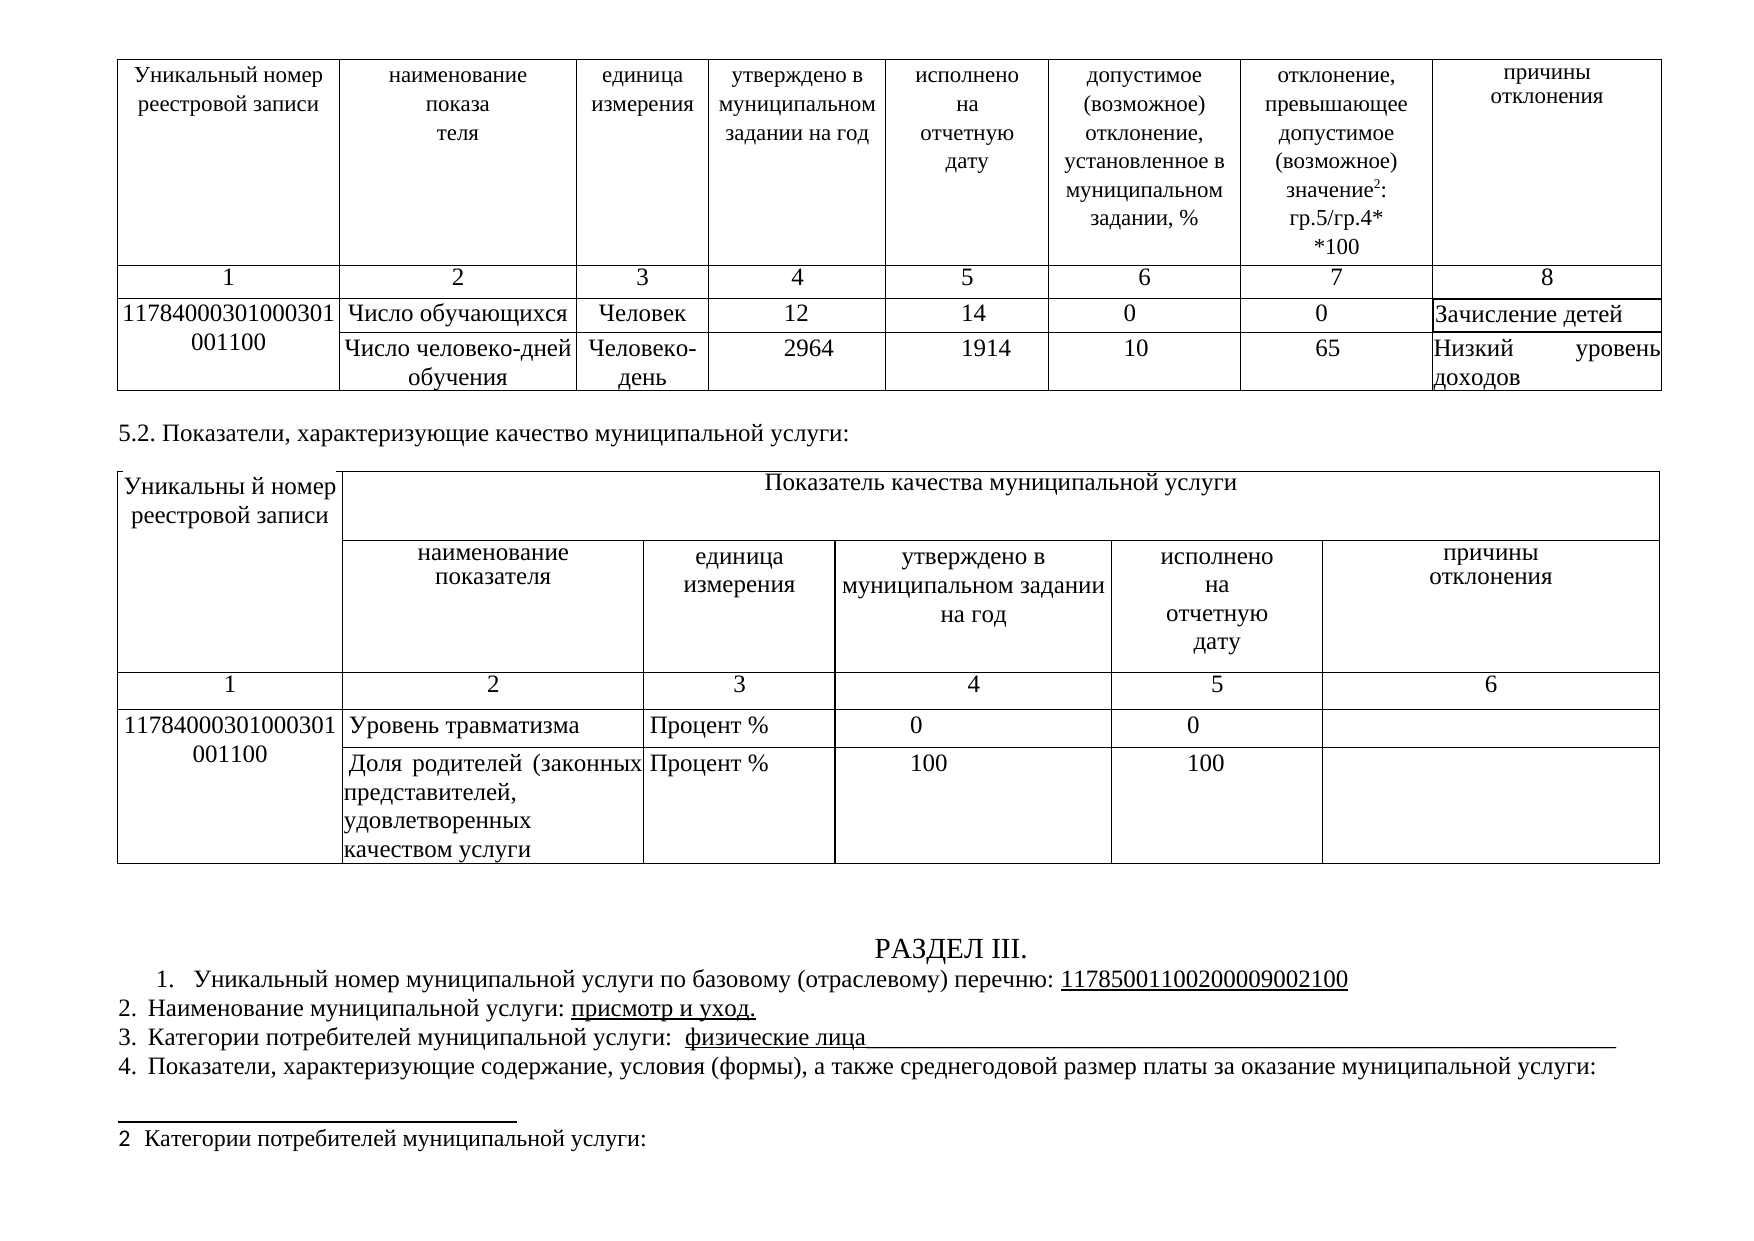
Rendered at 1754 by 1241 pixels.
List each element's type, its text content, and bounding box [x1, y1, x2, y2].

table_cell исполнено на отчетную дату [1112, 541, 1322, 672]
table_cell причины отклонения [1323, 541, 1659, 672]
table_cell 1914 [886, 333, 1048, 390]
table_cell 11784000301000301001100 [118, 299, 339, 390]
list Наименование муниципальной услуги: присмотр и уход. [118, 993, 1709, 1022]
table_header Уникальны й номер реестровой записи [118, 472, 342, 672]
table_cell 1 [118, 266, 339, 297]
table_cell отклонение, превышающее допустимое (возможное) значение: гр.5/гр.4* *100 [1241, 60, 1432, 265]
table_cell Человек [577, 299, 708, 332]
list Уникальный номер муниципальной услуги по базовому (отраслевому) перечню: 11785001100200009002100 [156, 964, 1709, 993]
table_cell Доля родителей (законных представителей, удовлетворенных качеством услуги [343, 748, 643, 863]
table_cell 7 [1241, 266, 1432, 297]
table_cell 6 [1049, 266, 1240, 297]
table_cell 6 [1323, 673, 1659, 709]
table_cell причины отклонения [1433, 60, 1661, 265]
table_cell 100 [1112, 748, 1322, 863]
list Показатели, характеризующие содержание, условия (формы), а также среднегодовой размер платы за оказание муниципальной услуги: [118, 1051, 1709, 1079]
table_cell 2 [343, 673, 643, 709]
table_cell Человеко-день [577, 333, 708, 390]
table_cell 5 [1112, 673, 1322, 709]
table_cell 1 [118, 673, 342, 709]
text РАЗДЕЛ III. [118, 931, 1709, 964]
list Категории потребителей муниципальной услуги: физические лица____________________________________________________________ [118, 1022, 1709, 1051]
table_cell 3 [644, 673, 834, 709]
table_cell допустимое (возможное) отклонение, установленное в муниципальном задании, % [1049, 60, 1240, 265]
table_cell Число обучающихся [340, 299, 576, 332]
text 5.2. Показатели, характеризующие качество муниципальной услуги: [118, 423, 1709, 447]
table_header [118, 60, 339, 265]
table_cell 0 [836, 710, 1111, 747]
table_cell наименование показа теля [340, 60, 576, 265]
table_cell Процент % [644, 710, 834, 747]
table_cell 65 [1241, 333, 1432, 390]
table_header Показатель качества муниципальной услуги [343, 472, 1659, 540]
table_cell единица измерения [577, 60, 708, 265]
table_cell утверждено в муниципальном задании на год [836, 541, 1111, 672]
table_cell 4 [836, 673, 1111, 709]
table_cell Низкий уровень доходов [1433, 333, 1661, 390]
table_cell Уровень травматизма [343, 710, 643, 747]
table_cell 2 [340, 266, 576, 297]
table_cell 14 [886, 299, 1048, 332]
table_cell Число человеко-дней обучения [340, 333, 576, 390]
table_cell 4 [709, 266, 885, 297]
table_cell [1323, 710, 1659, 747]
table_cell 2964 [709, 333, 885, 390]
table_cell 100 [836, 748, 1111, 863]
table_cell наименование показателя [343, 541, 643, 672]
table_cell 12 [709, 299, 885, 332]
table_cell 3 [577, 266, 708, 297]
table_cell единица измерения [644, 541, 834, 672]
table_cell 10 [1049, 333, 1240, 390]
table_cell утверждено в муниципальном задании на год [709, 60, 885, 265]
table_cell 5 [886, 266, 1048, 297]
table_cell 0 [1241, 299, 1432, 332]
table_cell Процент % [644, 748, 834, 863]
table_cell исполнено на отчетную дату [886, 60, 1048, 265]
table_cell 11784000301000301001100 [118, 710, 342, 863]
table_cell 0 [1049, 299, 1240, 332]
table_cell 0 [1112, 710, 1322, 747]
table_cell [1323, 748, 1659, 863]
table_cell 8 [1433, 266, 1661, 297]
